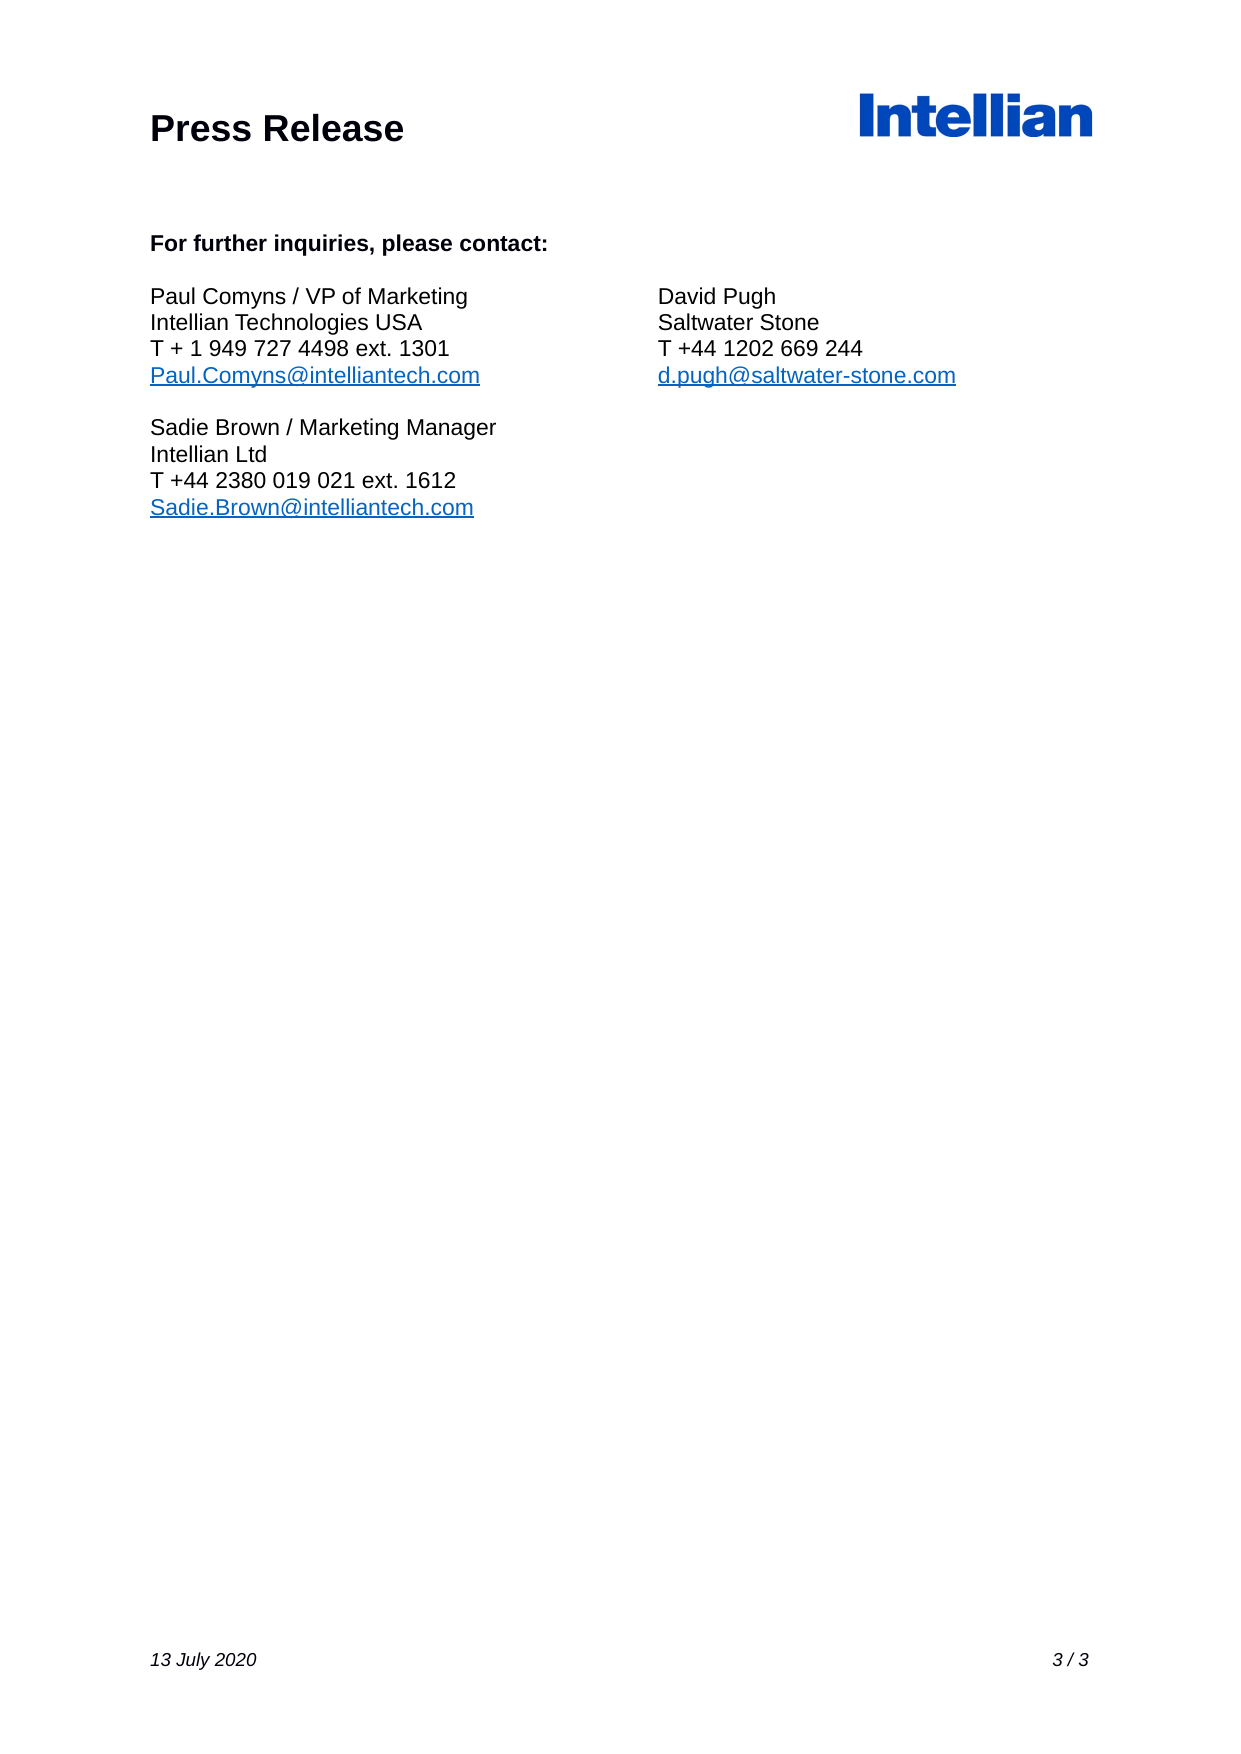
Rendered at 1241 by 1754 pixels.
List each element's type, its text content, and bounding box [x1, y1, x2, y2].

text Intellian Ltd [150, 441, 583, 467]
text T +44 2380 019 021 ext. 1612 [150, 467, 583, 493]
picture [859, 93, 1093, 137]
text d.pugh@saltwater-stone.com [658, 362, 1090, 388]
text Saltwater Stone [658, 309, 1090, 335]
text Intellian Technologies USA [150, 309, 583, 335]
text Paul Comyns / VP of Marketing [150, 283, 583, 309]
text For further inquiries, please contact: [150, 230, 1090, 256]
text Paul.Comyns@intelliantech.com [150, 362, 583, 388]
text T +44 1202 669 244 [658, 335, 1090, 362]
text David Pugh [658, 283, 1090, 309]
text T + 1 949 727 4498 ext. 1301 [150, 335, 583, 362]
text Sadie.Brown@intelliantech.com [150, 493, 583, 520]
text Sadie Brown / Marketing Manager [150, 414, 583, 441]
